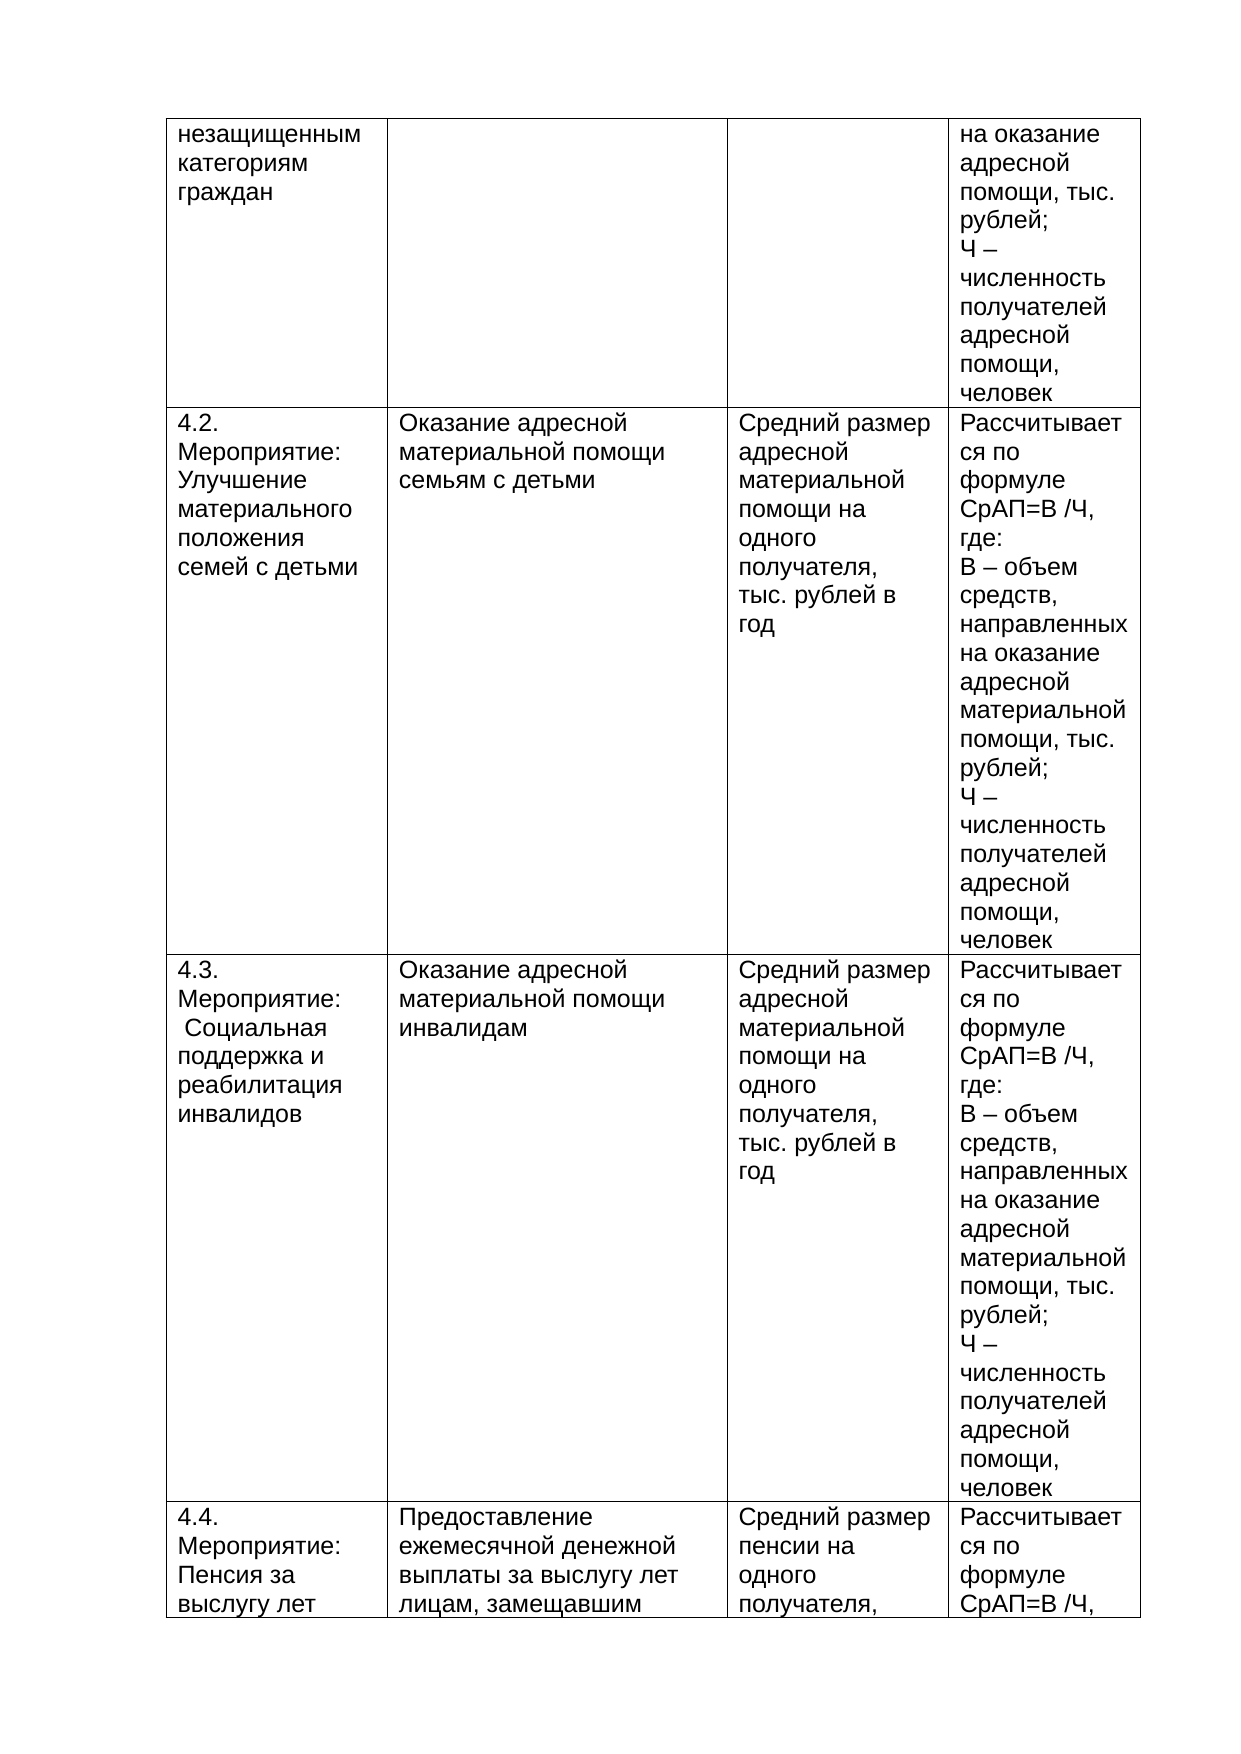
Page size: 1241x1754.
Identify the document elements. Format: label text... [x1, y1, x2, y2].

table_cell 4.2. Мероприятие: Улучшение материального положения семей с детьми [167, 408, 387, 954]
table_cell Оказание адресной материальной помощи семьям с детьми [388, 408, 727, 954]
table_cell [949, 1502, 1140, 1617]
table_cell Рассчитывается по формуле СрАП=В /Ч, где: В – объем средств, направленных на оказание адресной материальной помощи, тыс. рублей; Ч – численность получателей адресной помощи, человек [949, 408, 1140, 954]
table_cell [388, 119, 727, 407]
table_cell Средний размер адресной материальной помощи на одного получателя, тыс. рублей в год [728, 408, 948, 954]
table_cell Средний размер адресной материальной помощи на одного получателя, тыс. рублей в год [728, 955, 948, 1501]
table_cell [728, 119, 948, 407]
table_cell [167, 119, 387, 407]
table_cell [167, 1502, 387, 1617]
table_cell Рассчитывается по формуле СрАП=В /Ч, где: В – объем средств, направленных на оказание адресной материальной помощи, тыс. рублей; Ч – численность получателей адресной помощи, человек [949, 955, 1140, 1501]
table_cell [728, 1502, 948, 1617]
table_cell Оказание адресной материальной помощи инвалидам [388, 955, 727, 1501]
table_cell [388, 1502, 727, 1617]
table_cell 4.3. Мероприятие: Социальная поддержка и реабилитация инвалидов [167, 955, 387, 1501]
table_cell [949, 119, 1140, 407]
